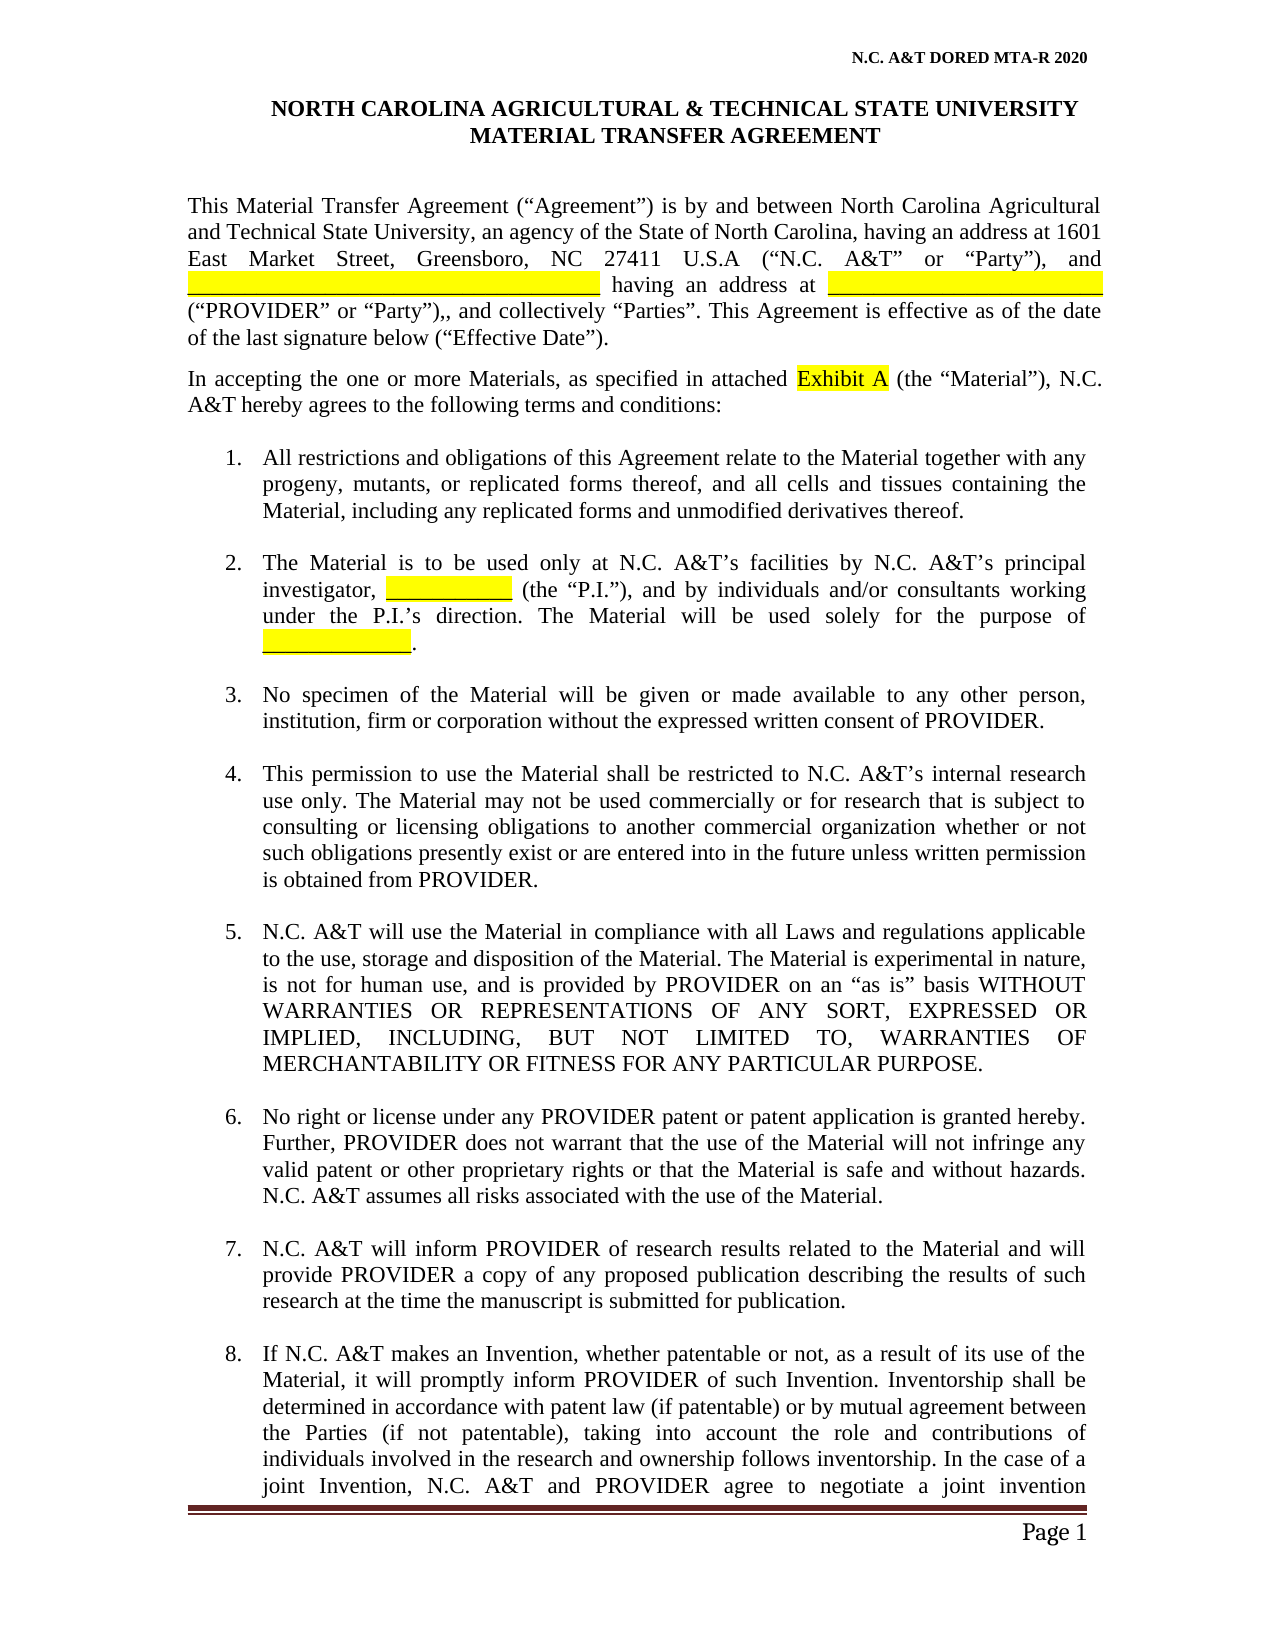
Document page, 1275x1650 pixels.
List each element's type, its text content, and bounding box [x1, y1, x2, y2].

list N.C. A&T will inform PROVIDER of research results related to the Material and will provide PROVIDER a copy of any proposed publication describing the results of such research at the time the manuscript is submitted for publication. [225, 1235, 1087, 1314]
list This permission to use the Material shall be restricted to N.C. A&T’s internal research use only. The Material may not be used commercially or for research that is subject to consulting or licensing obligations to another commercial organization whether or not such obligations presently exist or are entered into in the future unless written permission is obtained from PROVIDER. [225, 760, 1087, 892]
text In accepting the one or more Materials, as specified in attached Exhibit A (the “Material”), N.C. A&T hereby agrees to the following terms and conditions: [187, 365, 1103, 418]
text This Material Transfer Agreement (“Agreement”) is by and between North Carolina Agricultural and Technical State University, an agency of the State of North Carolina, having an address at 1601 East Market Street, Greensboro, NC 27411 U.S.A (“N.C. A&T” or “Party”), and ____________________________________ having an address at ________________________ (“PROVIDER” or “Party”),, and collectively “Parties”. This Agreement is effective as of the date of the last signature below (“Effective Date”). [187, 192, 1103, 350]
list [225, 1340, 1087, 1498]
list The Material is to be used only at N.C. A&T’s facilities by N.C. A&T’s principal investigator, ___________ (the “P.I.”), and by individuals and/or consultants working under the P.I.’s direction. The Material will be used solely for the purpose of _____________. [225, 549, 1087, 655]
list All restrictions and obligations of this Agreement relate to the Material together with any progeny, mutants, or replicated forms thereof, and all cells and tissues containing the Material, including any replicated forms and unmodified derivatives thereof. [225, 444, 1087, 523]
list No specimen of the Material will be given or made available to any other person, institution, firm or corporation without the expressed written consent of PROVIDER. [225, 681, 1087, 734]
list No right or license under any PROVIDER patent or patent application is granted hereby. Further, PROVIDER does not warrant that the use of the Material will not infringe any valid patent or other proprietary rights or that the Material is safe and without hazards. N.C. A&T assumes all risks associated with the use of the Material. [225, 1103, 1087, 1208]
text NORTH CAROLINA AGRICULTURAL & TECHNICAL STATE UNIVERSITY MATERIAL TRANSFER AGREEMENT [262, 95, 1087, 148]
list N.C. A&T will use the Material in compliance with all Laws and regulations applicable to the use, storage and disposition of the Material. The Material is experimental in nature, is not for human use, and is provided by PROVIDER on an “as is” basis WITHOUT WARRANTIES OR REPRESENTATIONS OF ANY SORT, EXPRESSED OR IMPLIED, INCLUDING, BUT NOT LIMITED TO, WARRANTIES OF MERCHANTABILITY OR FITNESS FOR ANY PARTICULAR PURPOSE. [225, 918, 1087, 1077]
